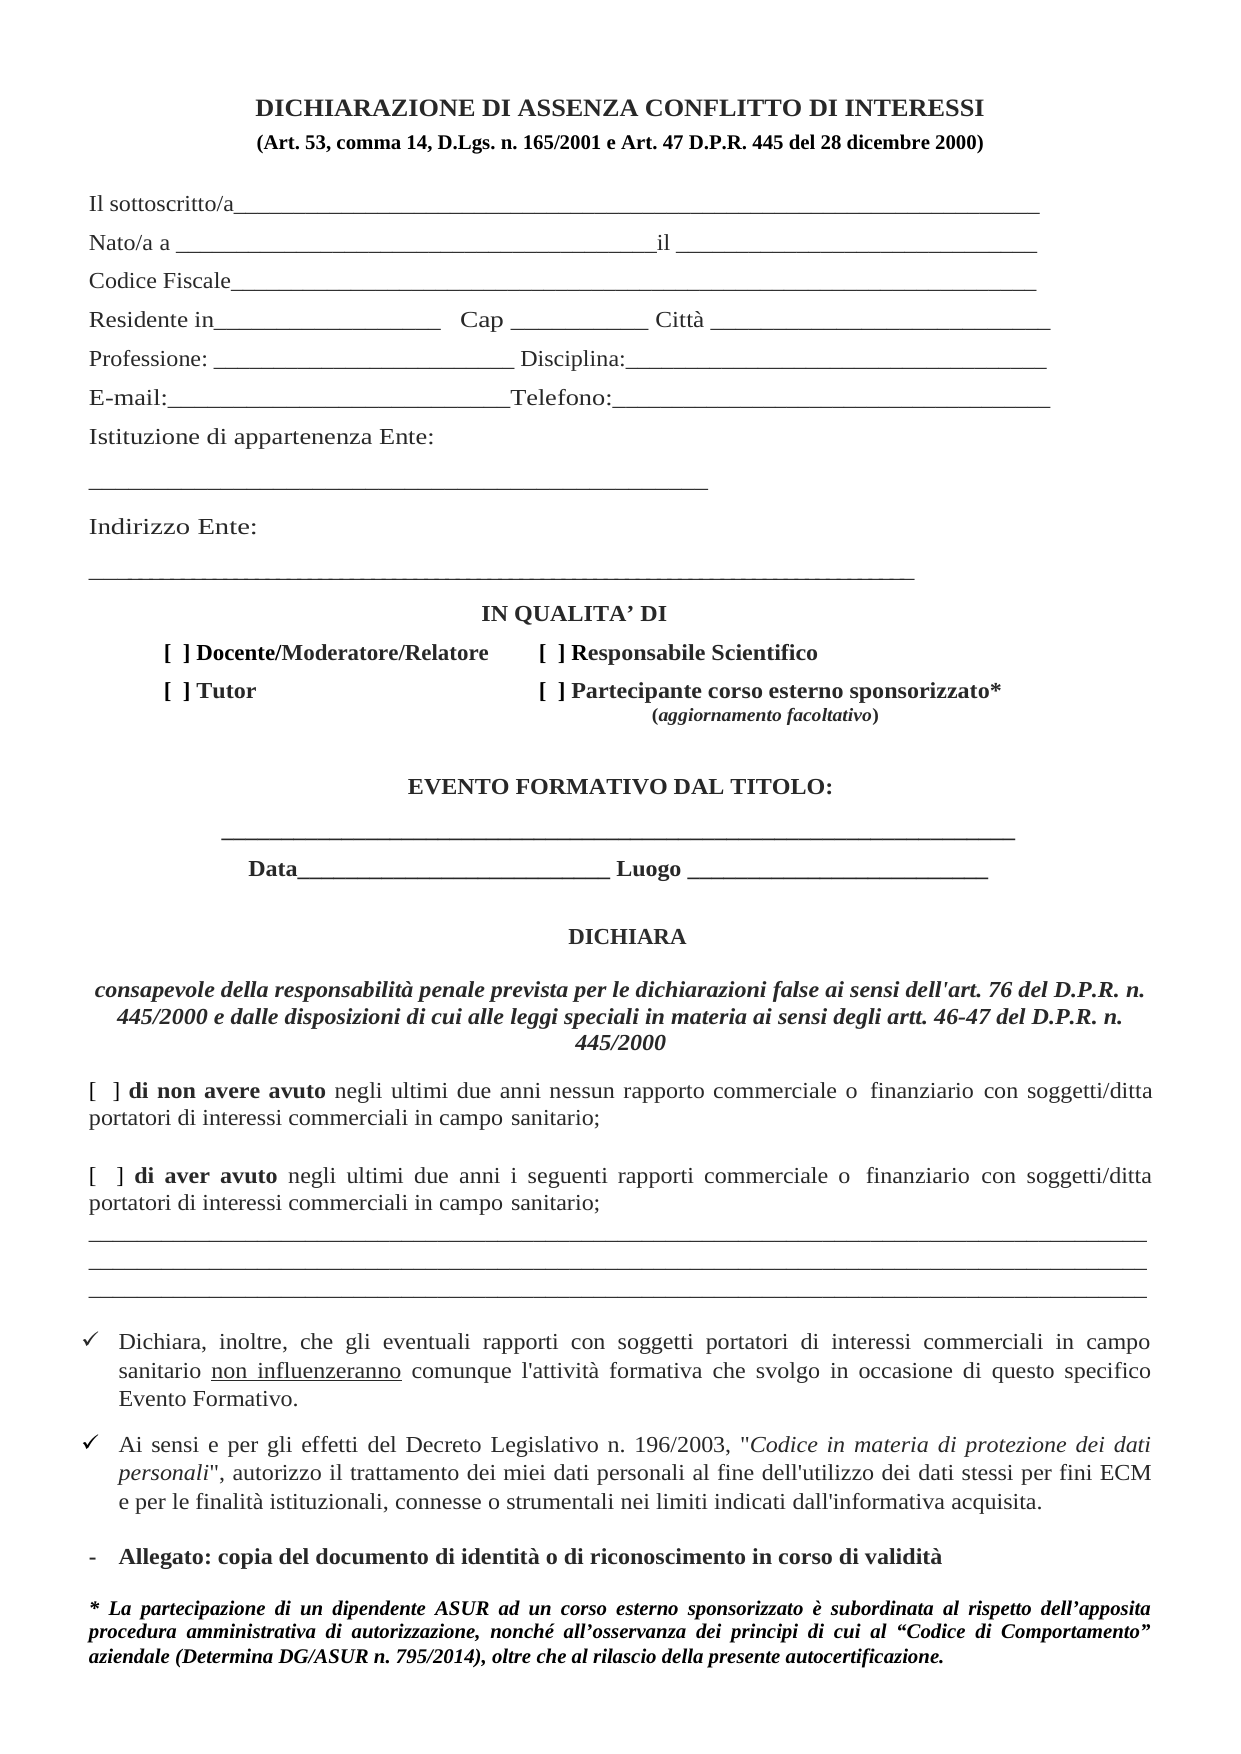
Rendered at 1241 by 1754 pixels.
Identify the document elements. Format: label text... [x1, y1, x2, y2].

text [ ] di non avere avuto negli ultimi due anni nessun rapporto commerciale o finanziario con soggetti/ditta portatori di interessi commerciali in campo sanitario; [89, 1077, 1152, 1131]
text ________________________________________________________________________________________________________________________________________________________________________________ [89, 1247, 1152, 1301]
text [ ] Docente/Moderatore/Relatore [ ] Responsabile Scientifico [89, 639, 1152, 665]
text E-mail:__________________________Telefono:______________________________________ [89, 384, 1059, 410]
text consapevole della responsabilità penale prevista per le dichiarazioni false ai sensi dell'art. 76 del D.P.R. n. 445/2000 e dalle disposizioni di cui alle leggi speciali in materia ai sensi degli artt. 46-47 del D.P.R. n. 445/2000 [89, 976, 1152, 1056]
text EVENTO FORMATIVO DAL TITOLO: [89, 773, 1152, 799]
text [ ] Tutor [ ] Partecipante corso esterno sponsorizzato* [89, 677, 1152, 703]
text Codice Fiscale___________________________________________________________________ [89, 267, 1059, 294]
list Allegato: copia del documento di identità o di riconoscimento in corso di validità [89, 1543, 1152, 1570]
text (aggiornamento facoltativo) [89, 703, 1152, 725]
text Professione: _________________________ Disciplina:___________________________________ [89, 345, 1059, 372]
text Nato/a a ________________________________________il ______________________________ [89, 229, 1059, 255]
text ________________________________________________________________________________________ [89, 1218, 1152, 1244]
text Il sottoscritto/a___________________________________________________________________ [89, 190, 1152, 216]
text DICHIARAZIONE DI ASSENZA CONFLITTO DI INTERESSI [89, 93, 1152, 122]
text Residente in__________________ Cap __________ Città ___________________________ [89, 306, 1152, 333]
list Dichiara, inoltre, che gli eventuali rapporti con soggetti portatori di interessi commerciali in campo sanitario non influenzeranno comunque l'attività formativa che svolgo in occasione di questo specifico Evento Formativo. [81, 1328, 1152, 1411]
text (Art. 53, comma 14, D.Lgs. n. 165/2001 e Art. 47 D.P.R. 445 del 28 dicembre 2000) [89, 129, 1152, 154]
text Istituzione di appartenenza Ente: _______________________________________________ [89, 423, 1059, 493]
text __________________________________________________________________ [177, 816, 1059, 843]
text Indirizzo Ente: _____________________________________________________________________________ [89, 513, 1059, 583]
text DICHIARA [192, 923, 1059, 949]
text Data__________________________ Luogo _________________________ [177, 855, 1059, 881]
text IN QUALITA’ DI [89, 600, 1059, 626]
text [ ] di aver avuto negli ultimi due anni i seguenti rapporti commerciale o finanziario con soggetti/ditta portatori di interessi commerciali in campo sanitario; [89, 1162, 1152, 1216]
list Ai sensi e per gli effetti del Decreto Legislativo n. 196/2003, "Codice in materia di protezione dei dati personali", autorizzo il trattamento dei miei dati personali al fine dell'utilizzo dei dati stessi per fini ECM e per le finalità istituzionali, connesse o strumentali nei limiti indicati dall'informativa acquisita. [81, 1431, 1152, 1514]
